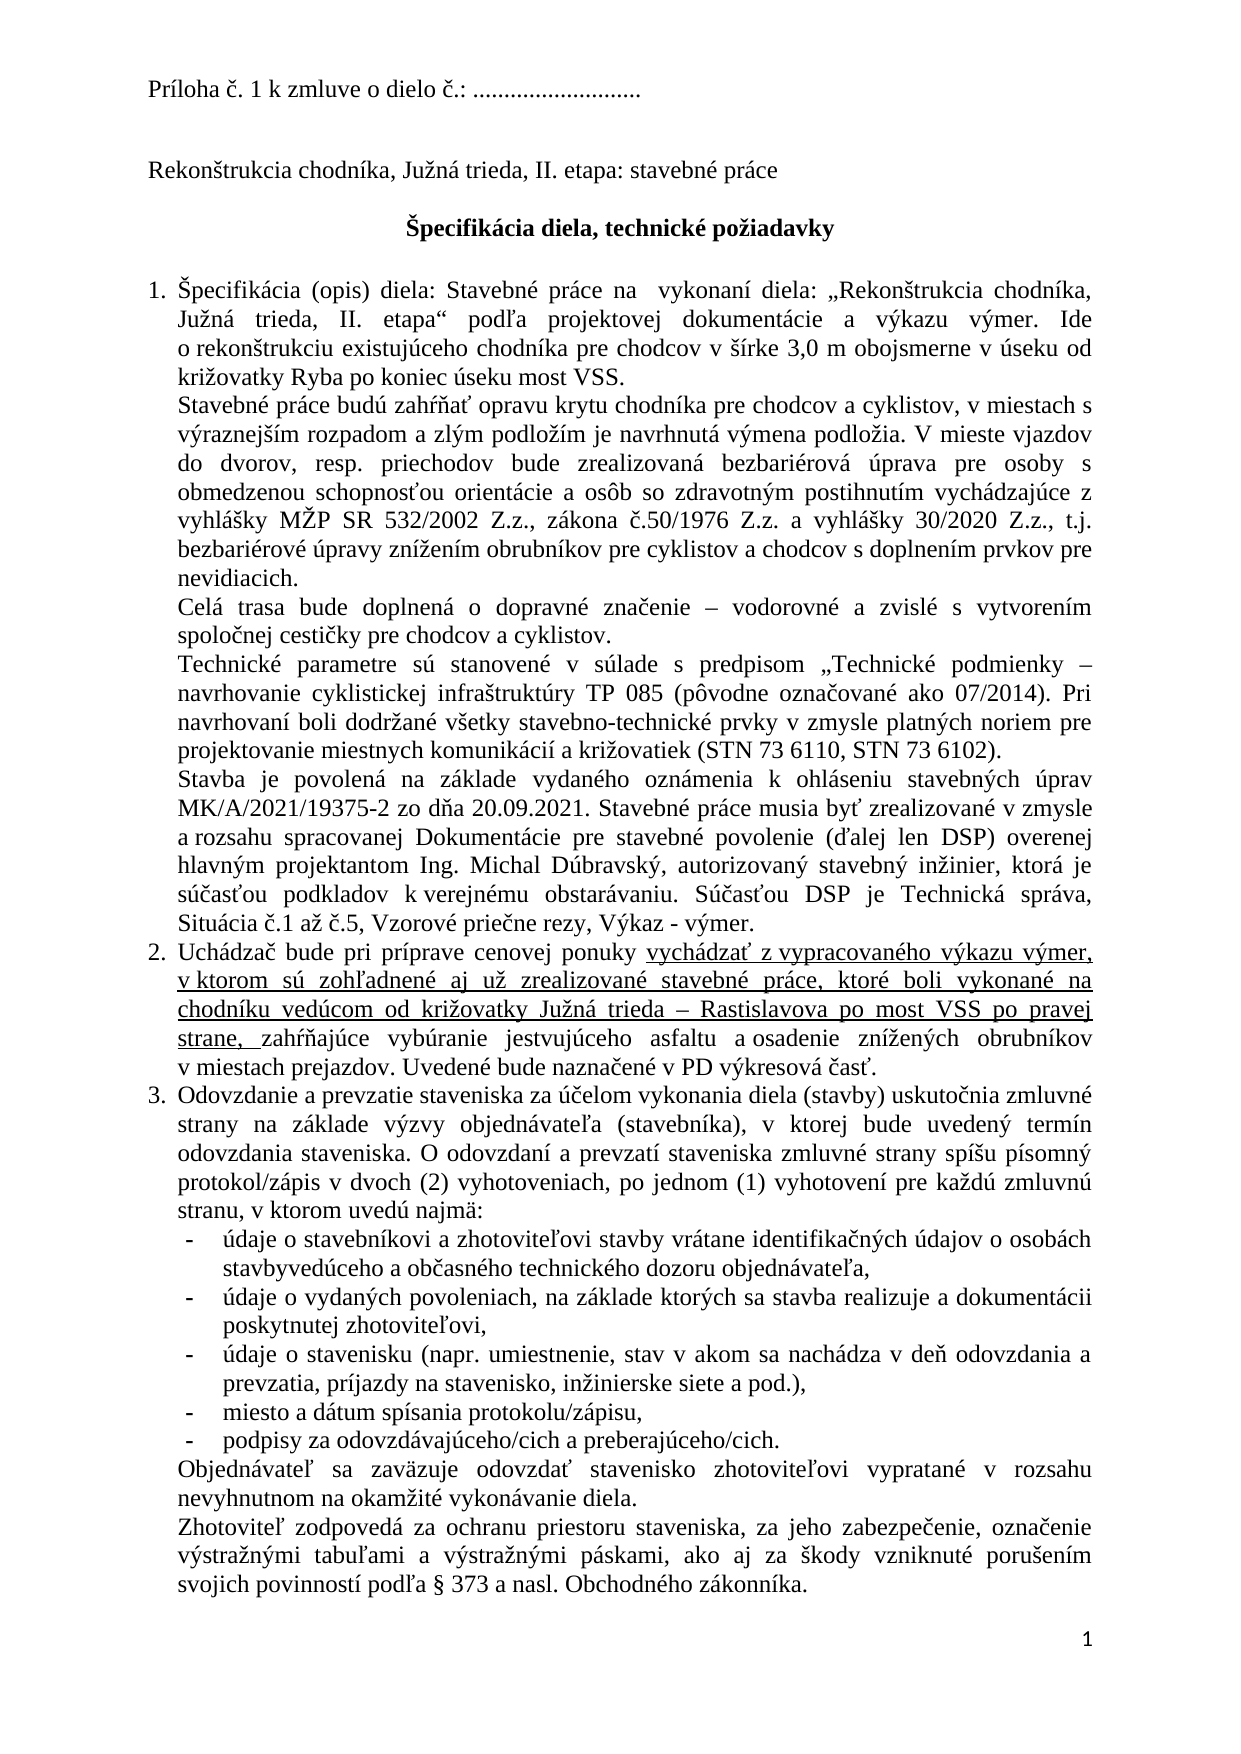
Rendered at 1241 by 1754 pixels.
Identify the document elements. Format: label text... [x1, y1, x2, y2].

list údaje o stavenisku (napr. umiestnenie, stav v akom sa nachádza v deň odovzdania a prevzatia, príjazdy na stavenisko, inžinierske siete a pod.), [185, 1339, 1093, 1397]
text Špecifikácia diela, technické požiadavky [148, 213, 1093, 242]
list podpisy za odovzdávajúceho/cich a preberajúceho/cich. [185, 1425, 1093, 1454]
text Celá trasa bude doplnená o dopravné značenie – vodorovné a zvislé s vytvorením spoločnej cestičky pre chodcov a cyklistov. [177, 592, 1093, 649]
text Zhotoviteľ zodpovedá za ochranu priestoru staveniska, za jeho zabezpečenie, označenie výstražnými tabuľami a výstražnými páskami, ako aj za škody vzniknuté porušením svojich povinností podľa § 373 a nasl. Obchodného zákonníka. [177, 1512, 1093, 1598]
list údaje o stavebníkovi a zhotoviteľovi stavby vrátane identifikačných údajov o osobách stavbyvedúceho a občasného technického dozoru objednávateľa, [185, 1224, 1093, 1282]
text Rekonštrukcia chodníka, Južná trieda, II. etapa: stavebné práce [148, 156, 1093, 184]
list Špecifikácia (opis) diela: Stavebné práce na vykonaní diela: „Rekonštrukcia chodníka, Južná trieda, II. etapa“ podľa projektovej dokumentácie a výkazu výmer. Ide o rekonštrukciu existujúceho chodníka pre chodcov v šírke 3,0 m obojsmerne v úseku od križovatky Ryba po koniec úseku most VSS. [148, 275, 1093, 390]
text Stavebné práce budú zahŕňať opravu krytu chodníka pre chodcov a cyklistov, v miestach s výraznejším rozpadom a zlým podložím je navrhnutá výmena podložia. V mieste vjazdov do dvorov, resp. priechodov bude zrealizovaná bezbariérová úprava pre osoby s obmedzenou schopnosťou orientácie a osôb so zdravotným postihnutím vychádzajúce z vyhlášky MŽP SR 532/2002 Z.z., zákona č.50/1976 Z.z. a vyhlášky 30/2020 Z.z., t.j. bezbariérové úpravy znížením obrubníkov pre cyklistov a chodcov s doplnením prvkov pre nevidiacich. [177, 390, 1093, 592]
list miesto a dátum spísania protokolu/zápisu, [185, 1397, 1093, 1425]
list údaje o vydaných povoleniach, na základe ktorých sa stavba realizuje a dokumentácii poskytnutej zhotoviteľovi, [185, 1282, 1093, 1339]
list Uchádzač bude pri príprave cenovej ponuky vychádzať z vypracovaného výkazu výmer, v ktorom sú zohľadnené aj už zrealizované stavebné práce, ktoré boli vykonané na chodníku vedúcom od križovatky Južná trieda – Rastislavova po most VSS po pravej strane, zahŕňajúce vybúranie jestvujúceho asfaltu a osadenie znížených obrubníkov v miestach prejazdov. Uvedené bude naznačené v PD výkresová časť. [148, 937, 1093, 1080]
text Objednávateľ sa zaväzuje odovzdať stavenisko zhotoviteľovi vypratané v rozsahu nevyhnutnom na okamžité vykonávanie diela. [177, 1454, 1093, 1512]
text Technické parametre sú stanovené v súlade s predpisom „Technické podmienky – navrhovanie cyklistickej infraštruktúry TP 085 (pôvodne označované ako 07/2014). Pri navrhovaní boli dodržané všetky stavebno-technické prvky v zmysle platných noriem pre projektovanie miestnych komunikácií a križovatiek (STN 73 6110, STN 73 6102). [177, 649, 1093, 764]
list Odovzdanie a prevzatie staveniska za účelom vykonania diela (stavby) uskutočnia zmluvné strany na základe výzvy objednávateľa (stavebníka), v ktorej bude uvedený termín odovzdania staveniska. O odovzdaní a prevzatí staveniska zmluvné strany spíšu písomný protokol/zápis v dvoch (2) vyhotoveniach, po jednom (1) vyhotovení pre každú zmluvnú stranu, v ktorom uvedú najmä: [148, 1080, 1093, 1224]
text Stavba je povolená na základe vydaného oznámenia k ohláseniu stavebných úprav MK/A/2021/19375-2 zo dňa 20.09.2021. Stavebné práce musia byť zrealizované v zmysle a rozsahu spracovanej Dokumentácie pre stavebné povolenie (ďalej len DSP) overenej hlavným projektantom Ing. Michal Dúbravský, autorizovaný stavebný inžinier, ktorá je súčasťou podkladov k verejnému obstarávaniu. Súčasťou DSP je Technická správa, Situácia č.1 až č.5, Vzorové priečne rezy, Výkaz - výmer. [177, 764, 1093, 937]
